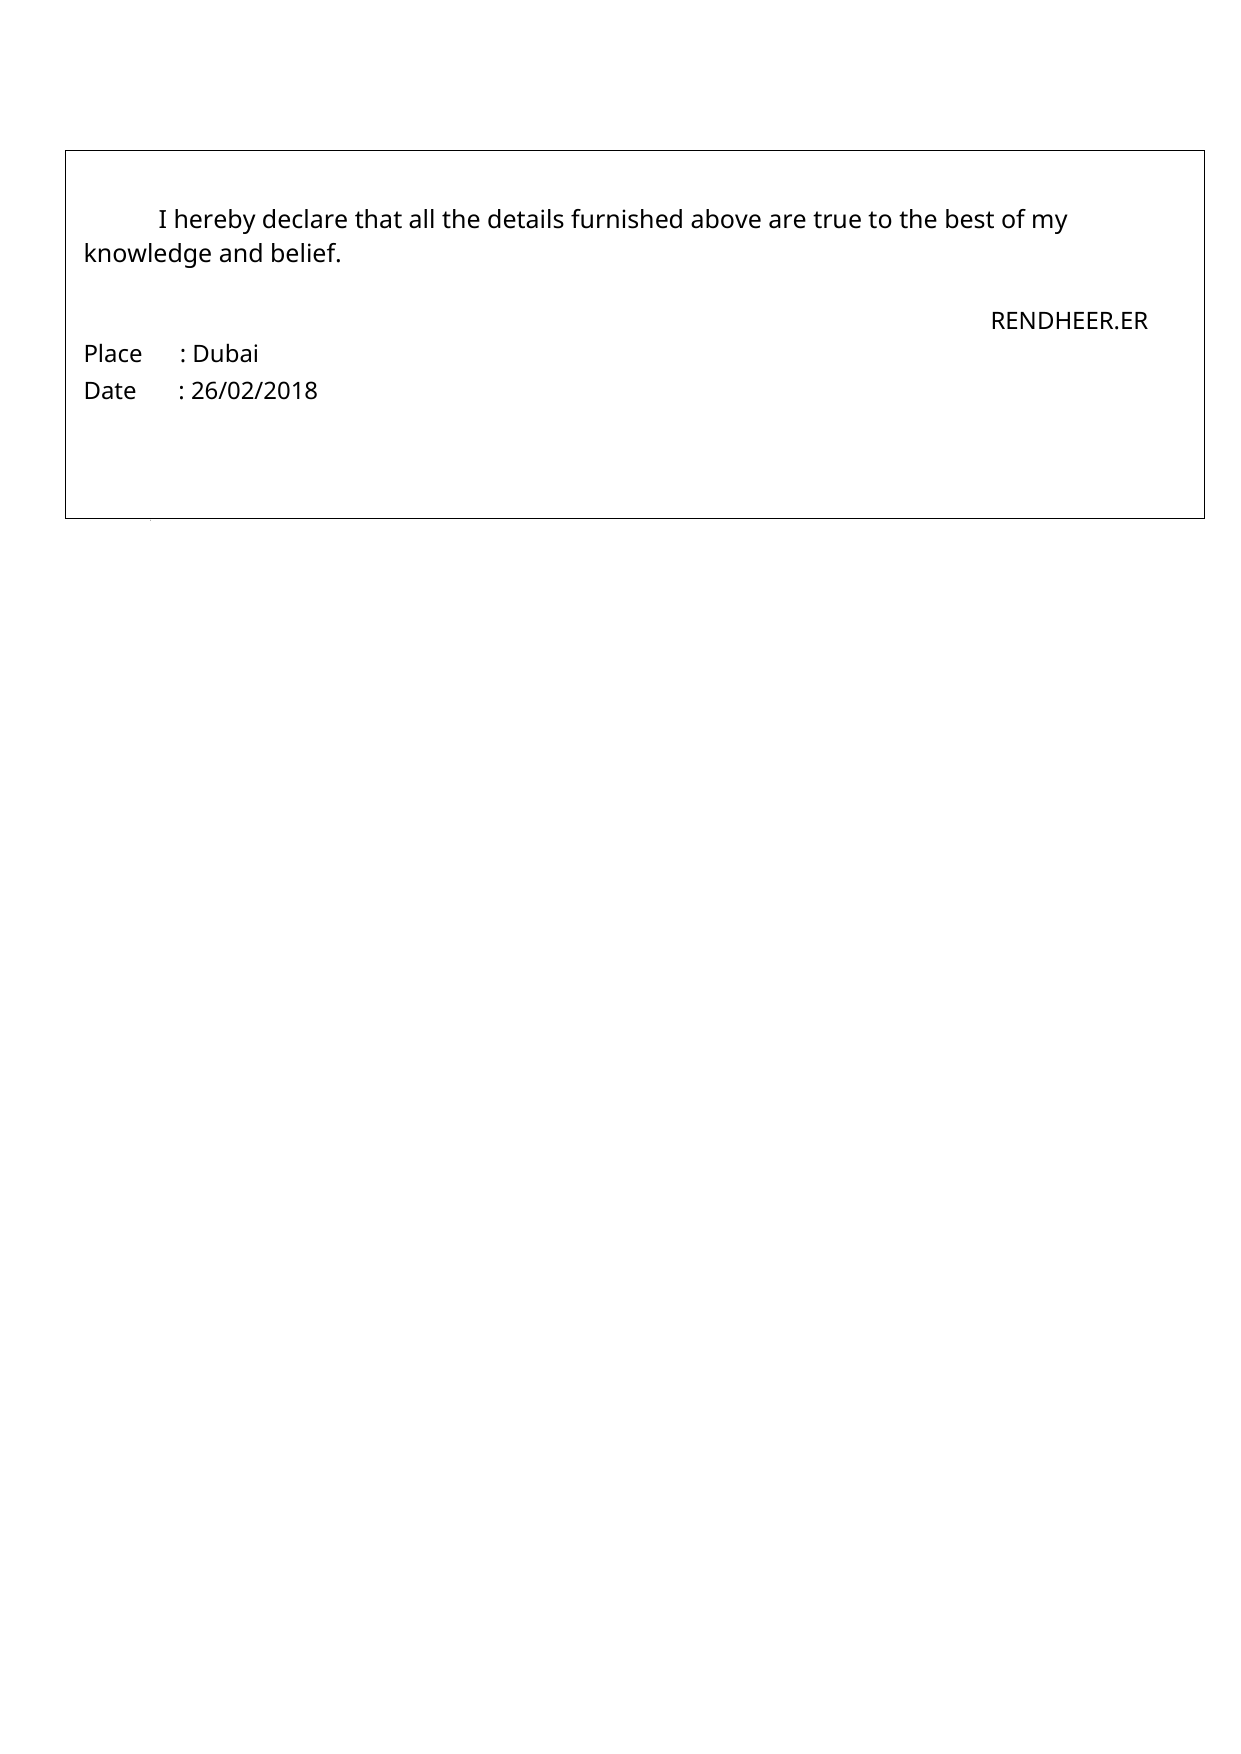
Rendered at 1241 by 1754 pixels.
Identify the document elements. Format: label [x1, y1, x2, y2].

table_cell [66, 151, 1204, 518]
